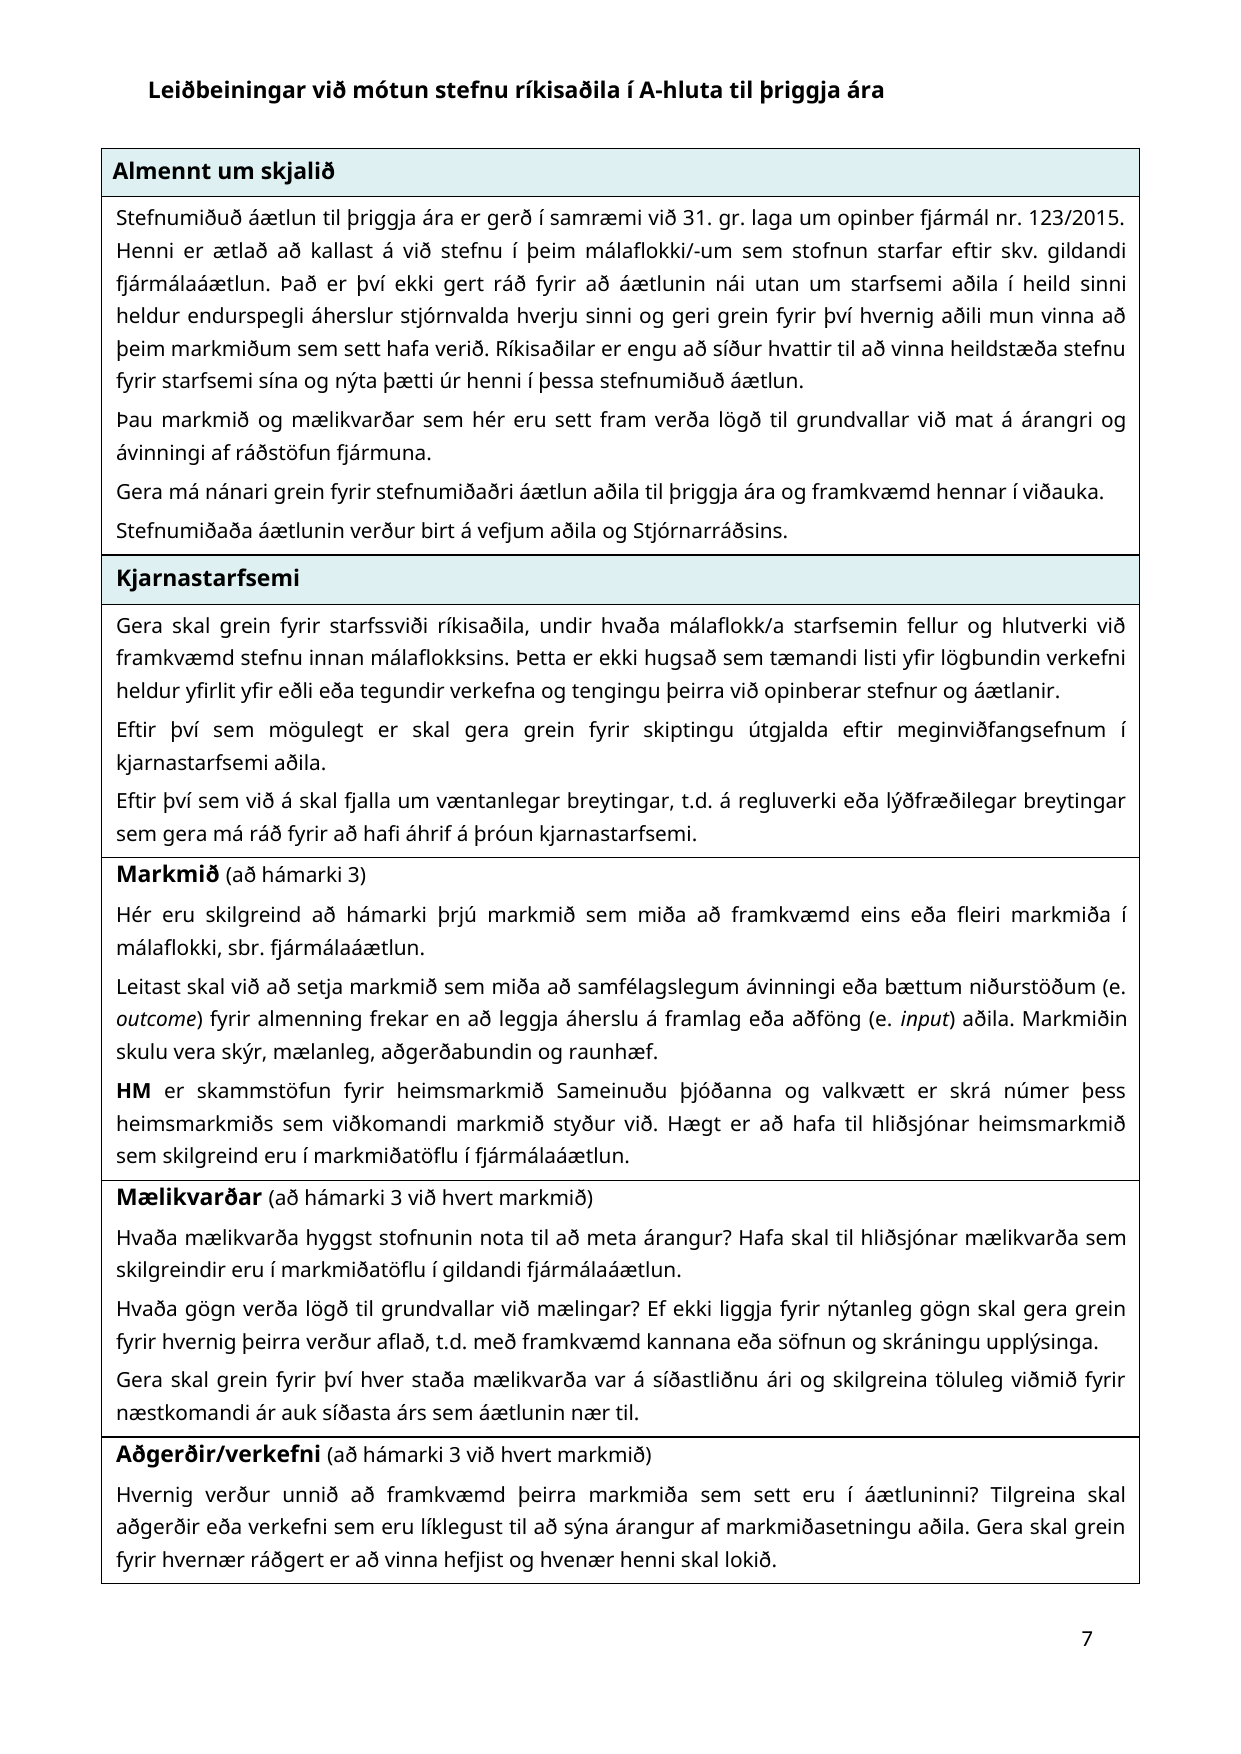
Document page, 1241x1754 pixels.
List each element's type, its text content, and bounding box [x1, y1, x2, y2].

table_cell Gera skal grein fyrir starfssviði ríkisaðila, undir hvaða málaflokk/a starfsemin fellur og hlutverki við framkvæmd stefnu innan málaflokksins. Þetta er ekki hugsað sem tæmandi listi yfir lögbundin verkefni heldur yfirlit yfir eðli eða tegundir verkefna og tengingu þeirra við opinberar stefnur og áætlanir. Eftir því sem mögulegt er skal gera grein fyrir skiptingu útgjalda eftir meginviðfangsefnum í kjarnastarfsemi aðila. Eftir því sem við á skal fjalla um væntanlegar breytingar, t.d. á regluverki eða lýðfræðilegar breytingar sem gera má ráð fyrir að hafi áhrif á þróun kjarnastarfsemi. [102, 605, 1139, 857]
table_cell Mælikvarðar (að hámarki 3 við hvert markmið) Hvaða mælikvarða hyggst stofnunin nota til að meta árangur? Hafa skal til hliðsjónar mælikvarða sem skilgreindir eru í markmiðatöflu í gildandi fjármálaáætlun. Hvaða gögn verða lögð til grundvallar við mælingar? Ef ekki liggja fyrir nýtanleg gögn skal gera grein fyrir hvernig þeirra verður aflað, t.d. með framkvæmd kannana eða söfnun og skráningu upplýsinga. Gera skal grein fyrir því hver staða mælikvarða var á síðastliðnu ári og skilgreina töluleg viðmið fyrir næstkomandi ár auk síðasta árs sem áætlunin nær til. [102, 1181, 1139, 1436]
table_cell Stefnumiðuð áætlun til þriggja ára er gerð í samræmi við 31. gr. laga um opinber fjármál nr. 123/2015. Henni er ætlað að kallast á við stefnu í þeim málaflokki/-um sem stofnun starfar eftir skv. gildandi fjármálaáætlun. Það er því ekki gert ráð fyrir að áætlunin nái utan um starfsemi aðila í heild sinni heldur endurspegli áherslur stjórnvalda hverju sinni og geri grein fyrir því hvernig aðili mun vinna að þeim markmiðum sem sett hafa verið. Ríkisaðilar er engu að síður hvattir til að vinna heildstæða stefnu fyrir starfsemi sína og nýta þætti úr henni í þessa stefnumiðuð áætlun. Þau markmið og mælikvarðar sem hér eru sett fram verða lögð til grundvallar við mat á árangri og ávinningi af ráðstöfun fjármuna. Gera má nánari grein fyrir stefnumiðaðri áætlun aðila til þriggja ára og framkvæmd hennar í viðauka. Stefnumiðaða áætlunin verður birt á vefjum aðila og Stjórnarráðsins. [102, 197, 1139, 554]
table_header Almennt um skjalið [102, 149, 1139, 196]
table_cell Kjarnastarfsemi [102, 556, 1139, 604]
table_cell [102, 1438, 1139, 1583]
table_cell Markmið (að hámarki 3) Hér eru skilgreind að hámarki þrjú markmið sem miða að framkvæmd eins eða fleiri markmiða í málaflokki, sbr. fjármálaáætlun. Leitast skal við að setja markmið sem miða að samfélagslegum ávinningi eða bættum niðurstöðum (e. outcome) fyrir almenning frekar en að leggja áherslu á framlag eða aðföng (e. input) aðila. Markmiðin skulu vera skýr, mælanleg, aðgerðabundin og raunhæf. HM er skammstöfun fyrir heimsmarkmið Sameinuðu þjóðanna og valkvætt er skrá númer þess heimsmarkmiðs sem viðkomandi markmið styður við. Hægt er að hafa til hliðsjónar heimsmarkmið sem skilgreind eru í markmiðatöflu í fjármálaáætlun. [102, 858, 1139, 1179]
